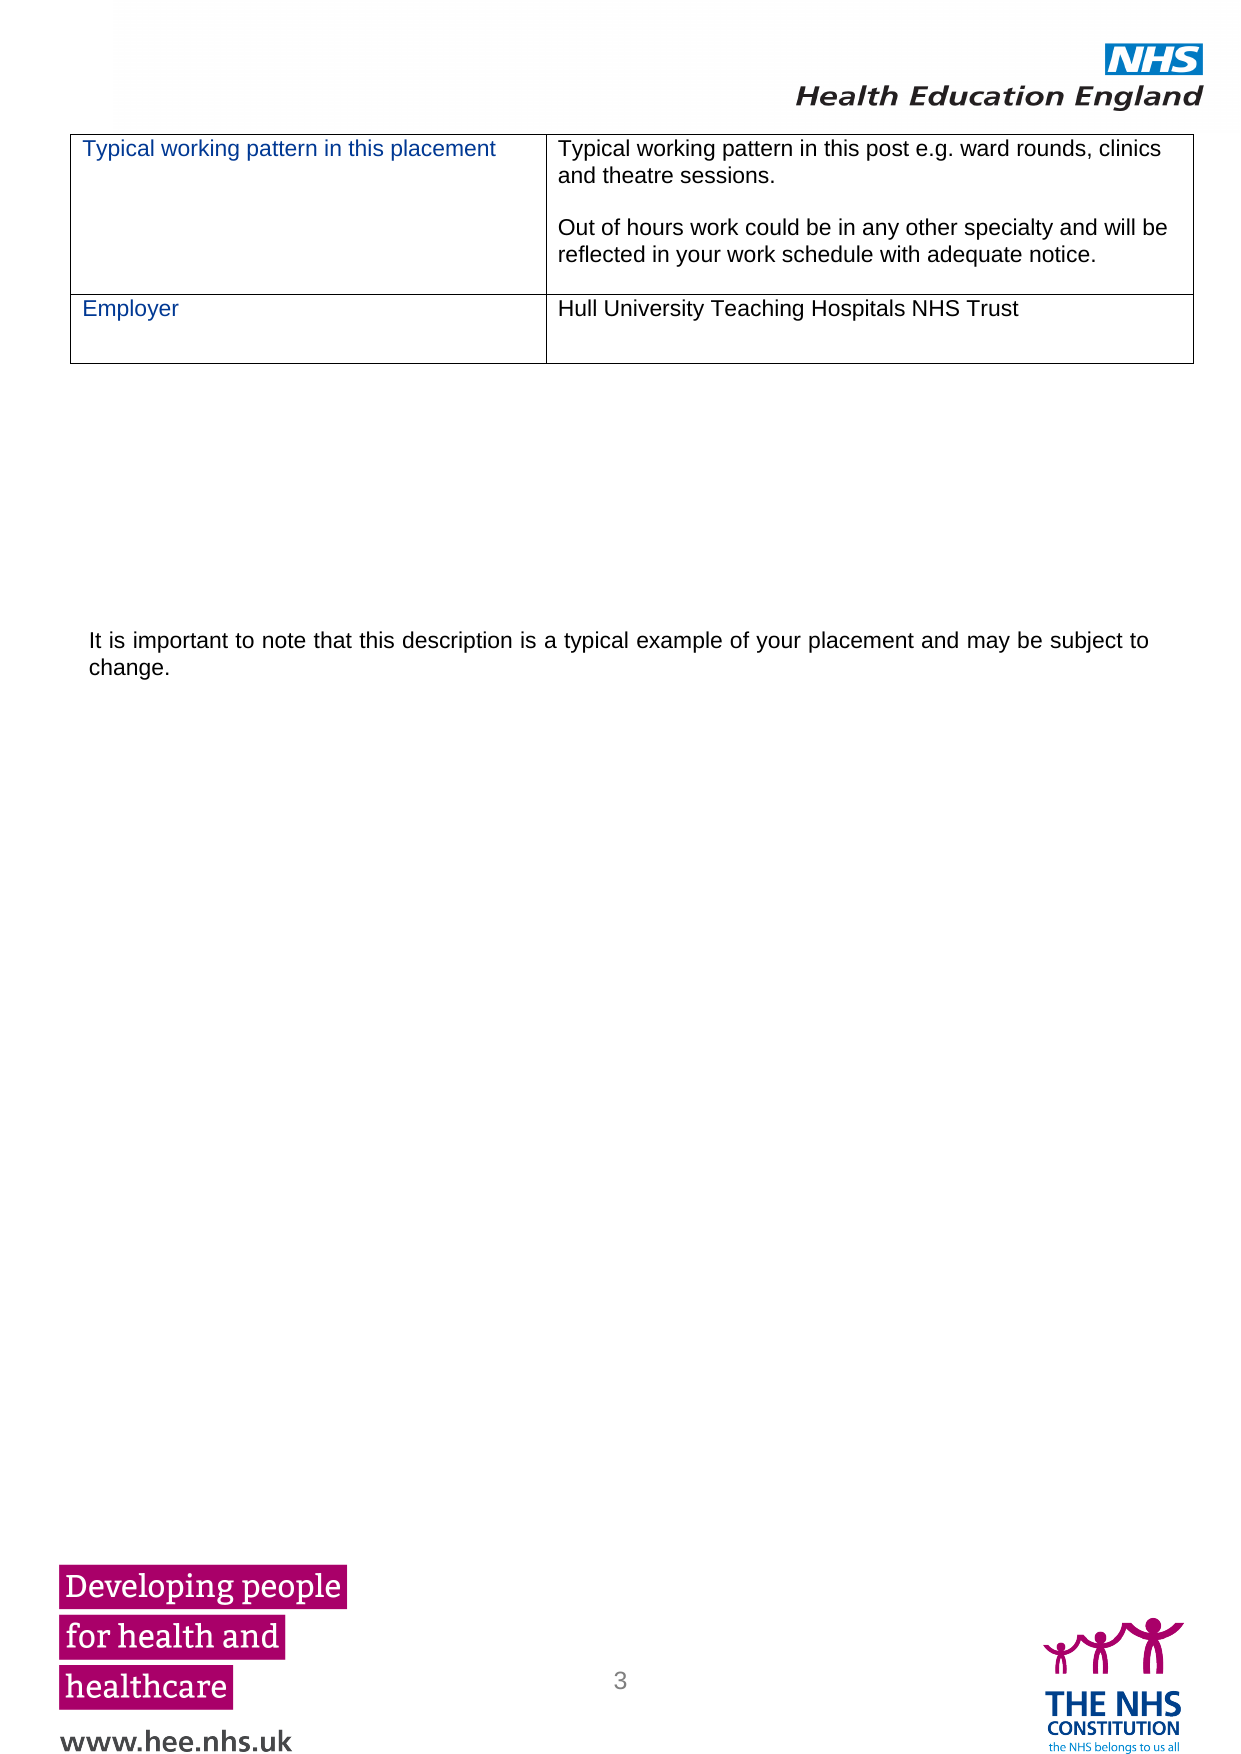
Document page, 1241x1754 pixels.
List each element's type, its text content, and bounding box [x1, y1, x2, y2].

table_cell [547, 135, 1193, 293]
table_cell Employer [71, 295, 546, 362]
picture [0, 1523, 1241, 1754]
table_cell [71, 135, 546, 293]
table_cell Hull University Teaching Hospitals NHS Trust [547, 295, 1193, 362]
text It is important to note that this description is a typical example of your placement and may be subject to change. [89, 627, 1152, 680]
picture [112, 0, 1241, 133]
